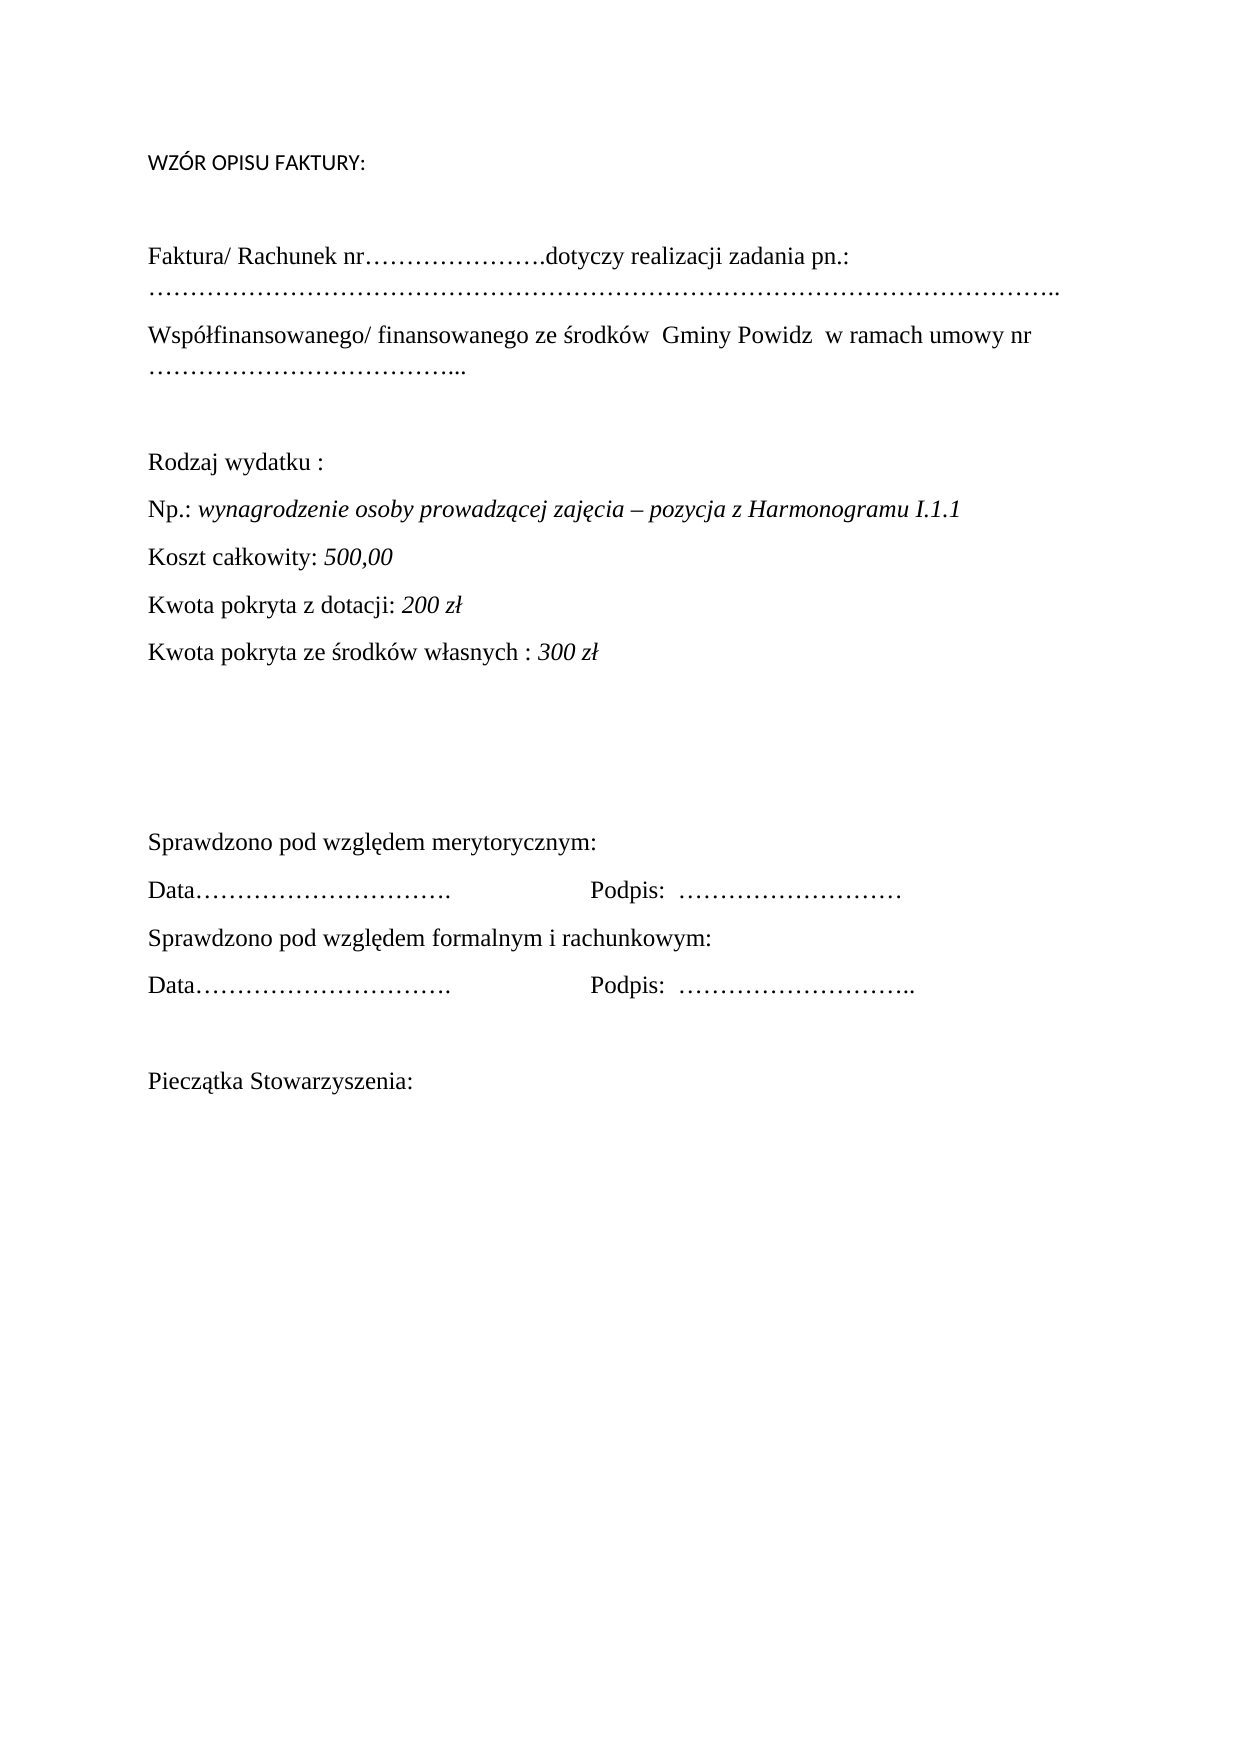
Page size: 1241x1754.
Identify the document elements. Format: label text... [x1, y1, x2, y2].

text Kwota pokryta ze środków własnych : 300 zł [148, 637, 1093, 666]
text Kwota pokryta z dotacji: 200 zł [148, 590, 1093, 618]
text Koszt całkowity: 500,00 [148, 542, 1093, 571]
text Data…………………………. Podpis: ……………………… [148, 875, 1093, 904]
text Np.: wynagrodzenie osoby prowadzącej zajęcia – pozycja z Harmonogramu I.1.1 [148, 494, 1093, 523]
text Faktura/ Rachunek nr………………….dotyczy realizacji zadania pn.: ……………………………………………………………………………………………….. [148, 241, 1093, 301]
text Rodzaj wydatku : [148, 447, 1093, 475]
text WZÓR OPISU FAKTURY: [148, 148, 1093, 176]
text Współfinansowanego/ finansowanego ze środków Gminy Powidz w ramach umowy nr ………………………………... [148, 320, 1093, 380]
text Sprawdzono pod względem merytorycznym: [148, 827, 1093, 856]
text Pieczątka Stowarzyszenia: [148, 1066, 1093, 1095]
text Data…………………………. Podpis: ……………………….. [148, 971, 1093, 999]
text Sprawdzono pod względem formalnym i rachunkowym: [148, 923, 1093, 952]
